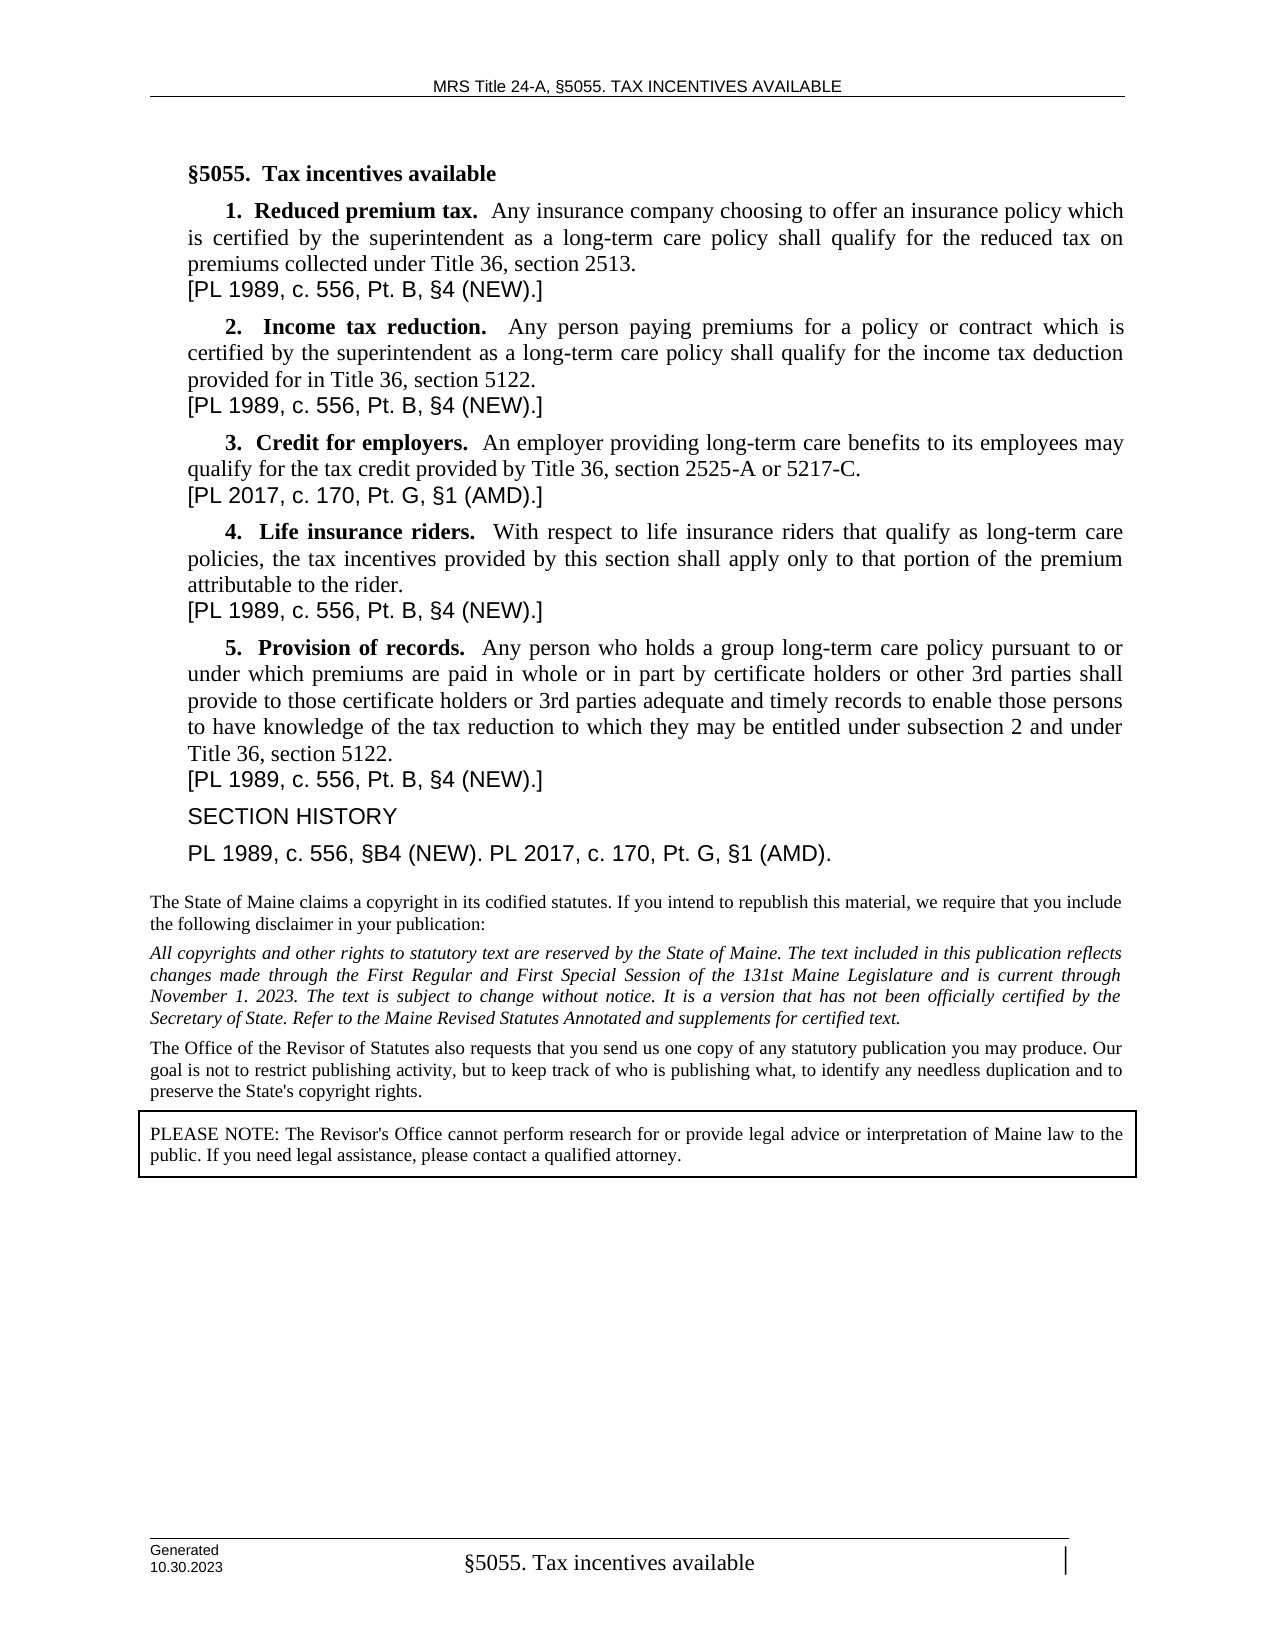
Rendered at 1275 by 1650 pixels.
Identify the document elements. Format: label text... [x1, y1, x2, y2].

text PL 1989, c. 556, §B4 (NEW). PL 2017, c. 170, Pt. G, §1 (AMD). [187, 839, 1125, 866]
text [PL 1989, c. 556, Pt. B, §4 (NEW).] [187, 766, 1125, 792]
text 1. Reduced premium tax. Any insurance company choosing to offer an insurance policy which is certified by the superintendent as a long-term care policy shall qualify for the reduced tax on premiums collected under Title 36, section 2513. [187, 197, 1125, 276]
text [PL 1989, c. 556, Pt. B, §4 (NEW).] [187, 392, 1125, 418]
text [PL 1989, c. 556, Pt. B, §4 (NEW).] [187, 597, 1125, 624]
text [PL 2017, c. 170, Pt. G, §1 (AMD).] [187, 482, 1125, 508]
text [PL 1989, c. 556, Pt. B, §4 (NEW).] [187, 276, 1125, 303]
text PLEASE NOTE: The Revisor's Office cannot perform research for or provide legal advice or interpretation of Maine law to the public. If you need legal assistance, please contact a qualified attorney. [140, 1112, 1135, 1176]
text SECTION HISTORY [187, 803, 1125, 829]
text 4. Life insurance riders. With respect to life insurance riders that qualify as long-term care policies, the tax incentives provided by this section shall apply only to that portion of the premium attributable to the rider. [187, 518, 1125, 597]
text All copyrights and other rights to statutory text are reserved by the State of Maine. The text included in this publication reflects changes made through the First Regular and First Special Session of the 131st Maine Legislature and is current through November 1. 2023 . The text is subject to change without notice. It is a version that has not been officially certified by the Secretary of State. Refer to the Maine Revised Statutes Annotated and supplements for certified text. [150, 942, 1125, 1028]
text 2. Income tax reduction. Any person paying premiums for a policy or contract which is certified by the superintendent as a long-term care policy shall qualify for the income tax deduction provided for in Title 36, section 5122. [187, 313, 1125, 392]
text 3. Credit for employers. An employer providing long-term care benefits to its employees may qualify for the tax credit provided by Title 36, section 2525‑A or 5217‑C. [187, 429, 1125, 482]
text 5. Provision of records. Any person who holds a group long-term care policy pursuant to or under which premiums are paid in whole or in part by certificate holders or other 3rd parties shall provide to those certificate holders or 3rd parties adequate and timely records to enable those persons to have knowledge of the tax reduction to which they may be entitled under subsection 2 and under Title 36, section 5122. [187, 634, 1125, 766]
text The State of Maine claims a copyright in its codified statutes. If you intend to republish this material, we require that you include the following disclaimer in your publication: [150, 891, 1125, 934]
text The Office of the Revisor of Statutes also requests that you send us one copy of any statutory publication you may produce. Our goal is not to restrict publishing activity, but to keep track of who is publishing what, to identify any needless duplication and to preserve the State's copyright rights. [150, 1037, 1125, 1102]
text §5055. Tax incentives available [187, 160, 1125, 187]
